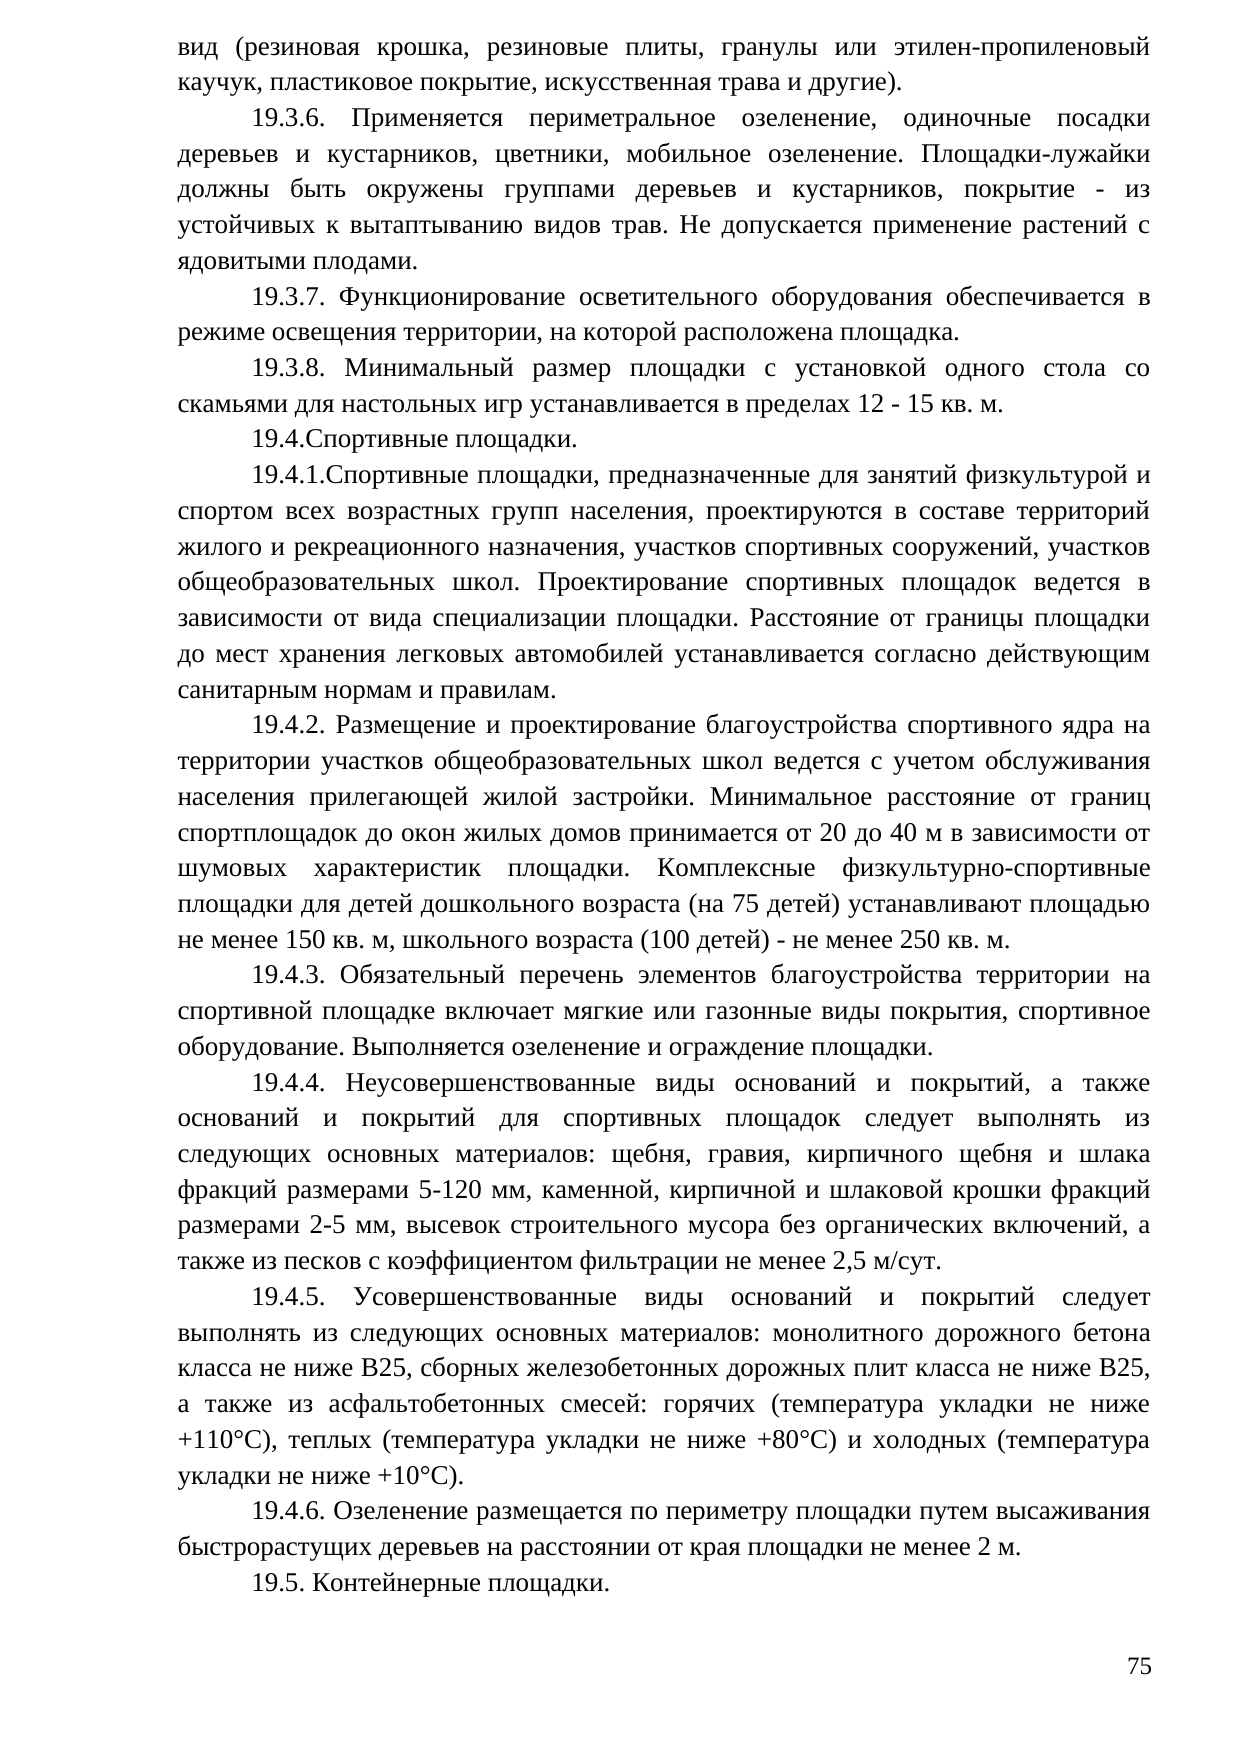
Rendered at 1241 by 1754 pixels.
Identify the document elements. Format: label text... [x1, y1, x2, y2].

text 19.4.2. Размещение и проектирование благоустройства спортивного ядра на территории участков общеобразовательных школ ведется с учетом обслуживания населения прилегающей жилой застройки. Минимальное расстояние от границ спортплощадок до окон жилых домов принимается от 20 до в зависимости от шумовых характеристик площадки. Комплексные физкультурно-спортивные площадки для детей дошкольного возраста (на 75 детей) устанавливают площадью не менее , школьного возраста (100 детей) - не менее . [177, 708, 1152, 954]
text 19.4.3. Обязательный перечень элементов благоустройства территории на спортивной площадке включает мягкие или газонные виды покрытия, спортивное оборудование. Выполняется озеленение и ограждение площадки. [177, 958, 1152, 1061]
text 19.4.4. Неусовершенствованные виды оснований и покрытий, а также оснований и покрытий для спортивных площадок следует выполнять из следующих основных материалов: щебня, гравия, кирпичного щебня и шлака фракций размерами 5-, каменной, кирпичной и шлаковой крошки фракций размерами 2-, высевок строительного мусора без органических включений, а также из песков с коэффициентом фильтрации не менее 2,5 м/сут. [177, 1066, 1152, 1276]
text 19.5. Контейнерные площадки. [177, 1566, 1152, 1597]
text 19.4.5. Усовершенствованные виды оснований и покрытий следует выполнять из следующих основных материалов: монолитного дорожного бетона класса не ниже В25, сборных железобетонных дорожных плит класса не ниже В25, а также из асфальтобетонных смесей: горячих (температура укладки не ниже +110°С), теплых (температура укладки не ниже +80°С) и холодных (температура укладки не ниже +10°С). [177, 1280, 1152, 1490]
text 19.4.1.Спортивные площадки, предназначенные для занятий физкультурой и спортом всех возрастных групп населения, проектируются в составе территорий жилого и рекреационного назначения, участков спортивных сооружений, участков общеобразовательных школ. Проектирование спортивных площадок ведется в зависимости от вида специализации площадки. Расстояние от границы площадки до мест хранения легковых автомобилей устанавливается согласно действующим санитарным нормам и правилам. [177, 458, 1152, 704]
text 19.4.Спортивные площадки. [177, 423, 1152, 454]
text 19.4.6. Озеленение размещается по периметру площадки путем высаживания быстрорастущих деревьев на расстоянии от края площадки не менее . [177, 1494, 1152, 1561]
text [177, 29, 1152, 96]
text 19.3.6. Применяется периметральное озеленение, одиночные посадки деревьев и кустарников, цветники, мобильное озеленение. Площадки-лужайки должны быть окружены группами деревьев и кустарников, покрытие - из устойчивых к вытаптыванию видов трав. Не допускается применение растений с ядовитыми плодами. [177, 101, 1152, 275]
text 19.3.8. Минимальный размер площадки с установкой одного стола со скамьями для настольных игр устанавливается в пределах 12 - . [177, 351, 1152, 418]
text 19.3.7. Функционирование осветительного оборудования обеспечивается в режиме освещения территории, на которой расположена площадка. [177, 280, 1152, 347]
